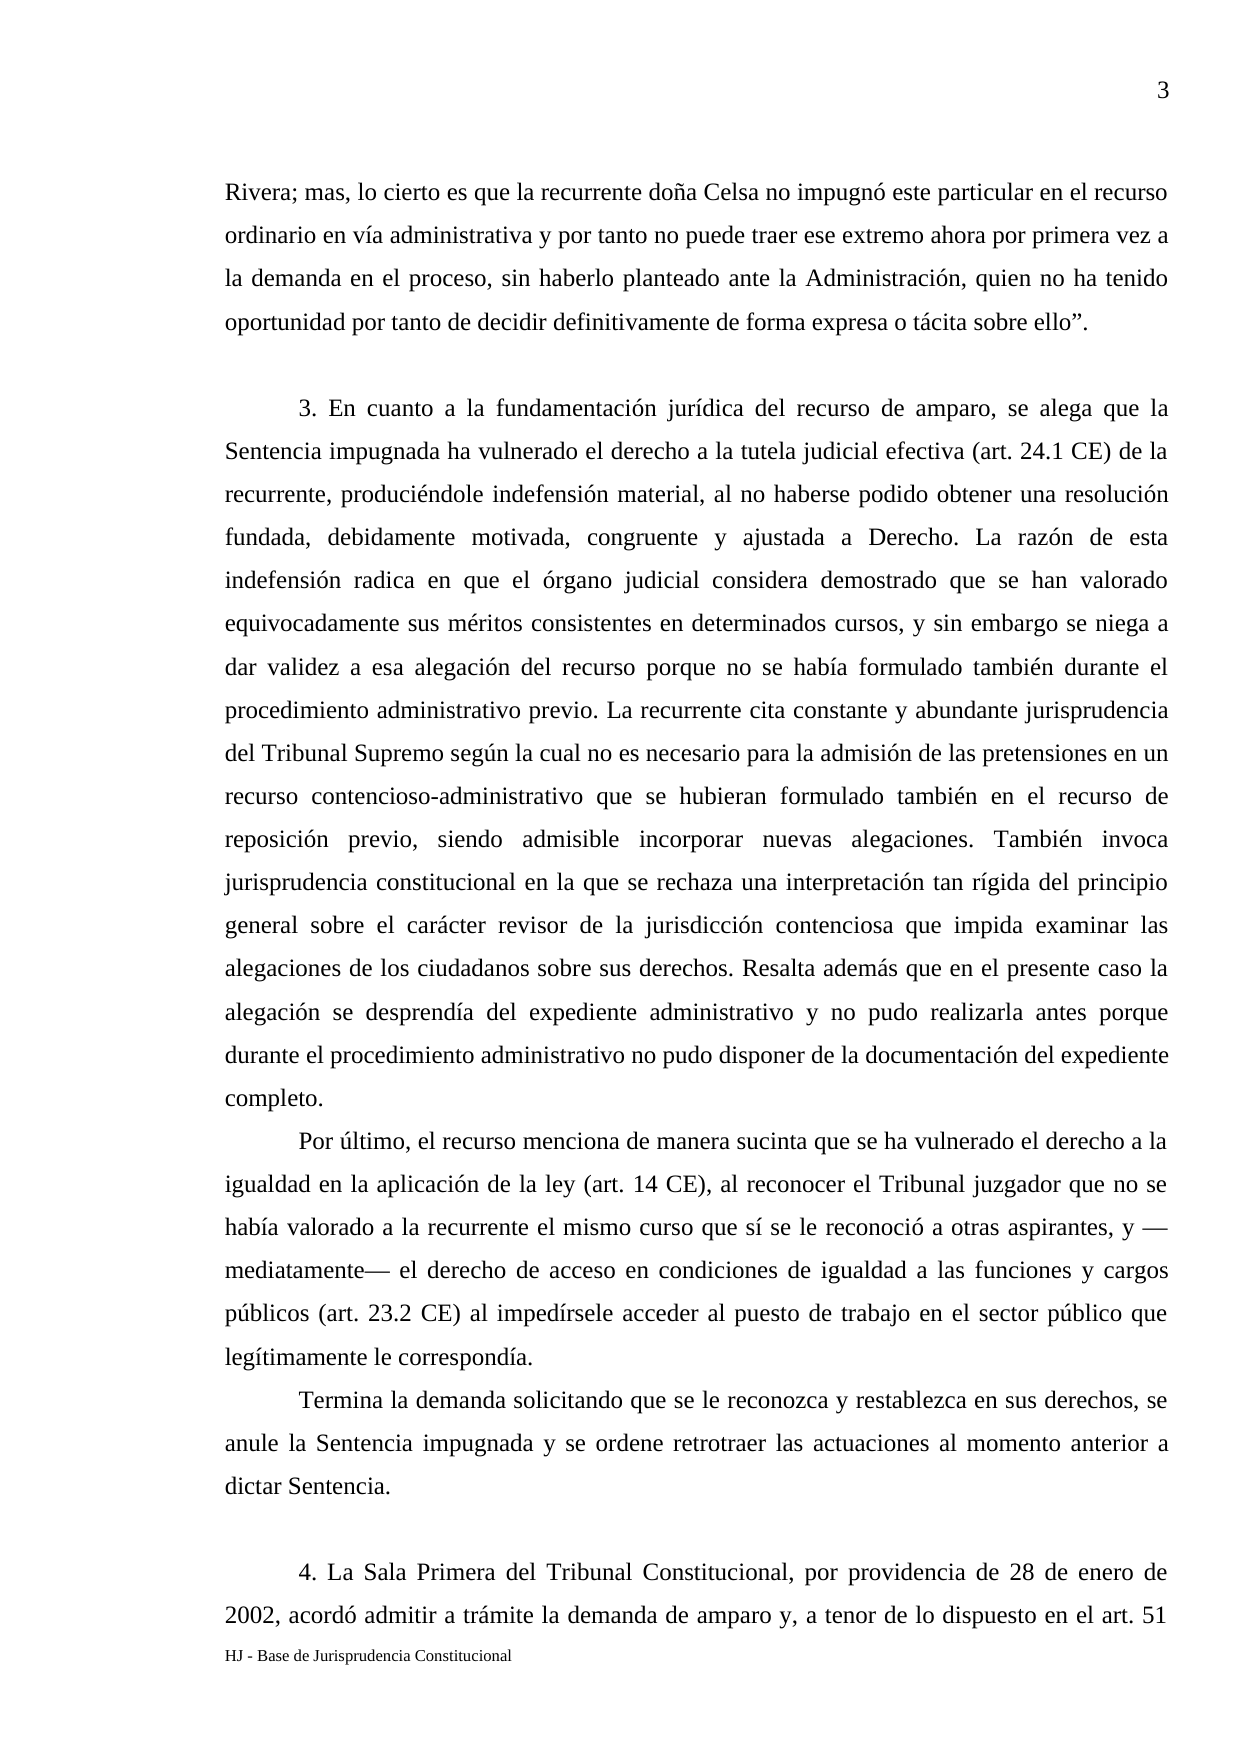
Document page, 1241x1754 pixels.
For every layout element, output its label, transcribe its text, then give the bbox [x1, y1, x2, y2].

text Por último, el recurso menciona de manera sucinta que se ha vulnerado el derecho a la igualdad en la aplicación de la ley (art. 14 CE), al reconocer el Tribunal juzgador que no se había valorado a la recurrente el mismo curso que sí se le reconoció a otras aspirantes, y —mediatamente— el derecho de acceso en condiciones de igualdad a las funciones y cargos públicos (art. 23.2 CE) al impedírsele acceder al puesto de trabajo en el sector público que legítimamente le correspondía. [224, 1126, 1169, 1370]
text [224, 1557, 1169, 1629]
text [224, 177, 1169, 335]
text Termina la demanda solicitando que se le reconozca y restablezca en sus derechos, se anule la Sentencia impugnada y se ordene retrotraer las actuaciones al momento anterior a dictar Sentencia. [224, 1385, 1169, 1500]
text 3. En cuanto a la fundamentación jurídica del recurso de amparo, se alega que la Sentencia impugnada ha vulnerado el derecho a la tutela judicial efectiva (art. 24.1 CE) de la recurrente, produciéndole indefensión material, al no haberse podido obtener una resolución fundada, debidamente motivada, congruente y ajustada a Derecho. La razón de esta indefensión radica en que el órgano judicial considera demostrado que se han valorado equivocadamente sus méritos consistentes en determinados cursos, y sin embargo se niega a dar validez a esa alegación del recurso porque no se había formulado también durante el procedimiento administrativo previo. La recurrente cita constante y abundante jurisprudencia del Tribunal Supremo según la cual no es necesario para la admisión de las pretensiones en un recurso contencioso-administrativo que se hubieran formulado también en el recurso de reposición previo, siendo admisible incorporar nuevas alegaciones. También invoca jurisprudencia constitucional en la que se rechaza una interpretación tan rígida del principio general sobre el carácter revisor de la jurisdicción contenciosa que impida examinar las alegaciones de los ciudadanos sobre sus derechos. Resalta además que en el presente caso la alegación se desprendía del expediente administrativo y no pudo realizarla antes porque durante el procedimiento administrativo no pudo disponer de la documentación del expediente completo. [224, 393, 1169, 1112]
